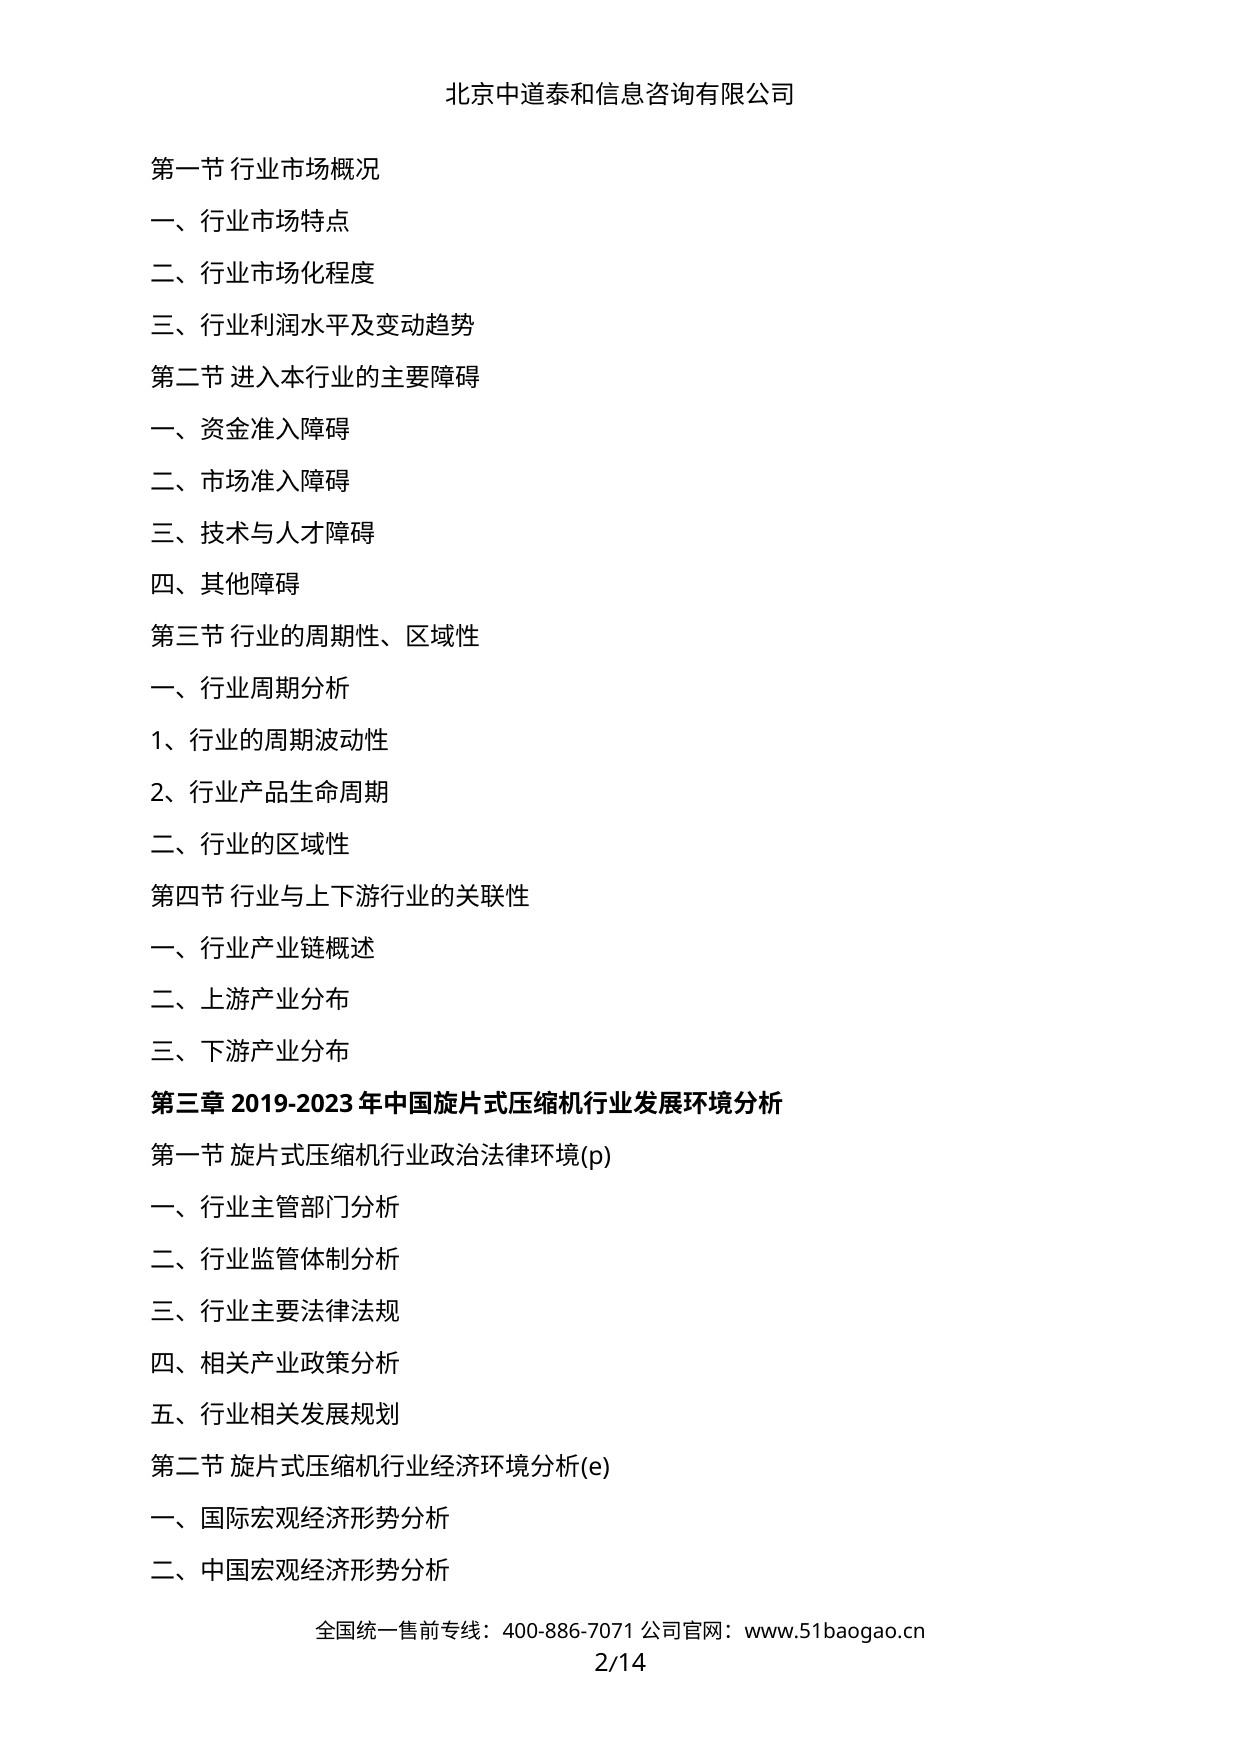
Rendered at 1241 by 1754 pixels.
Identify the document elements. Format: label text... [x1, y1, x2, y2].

text 1、行业的周期波动性 [150, 721, 1090, 757]
text 第二节 旋片式压缩机行业经济环境分析(e) [150, 1447, 1090, 1483]
text 一、国际宏观经济形势分析 [150, 1499, 1090, 1535]
text 二、上游产业分布 [150, 980, 1090, 1016]
text 四、其他障碍 [150, 565, 1090, 601]
text 五、行业相关发展规划 [150, 1395, 1090, 1431]
text 三、技术与人才障碍 [150, 513, 1090, 549]
text 一、行业产业链概述 [150, 928, 1090, 964]
text 2、行业产品生命周期 [150, 772, 1090, 809]
text 四、相关产业政策分析 [150, 1343, 1090, 1379]
text 第二节 进入本行业的主要障碍 [150, 357, 1090, 394]
text 一、资金准入障碍 [150, 409, 1090, 446]
text 第一节 行业市场概况 [150, 150, 1090, 186]
text 二、中国宏观经济形势分析 [150, 1551, 1090, 1587]
text 二、行业的区域性 [150, 824, 1090, 861]
text 一、行业主管部门分析 [150, 1187, 1090, 1224]
text 第一节 旋片式压缩机行业政治法律环境(p) [150, 1136, 1090, 1172]
text 第三节 行业的周期性、区域性 [150, 617, 1090, 653]
text 三、行业利润水平及变动趋势 [150, 306, 1090, 342]
text 一、行业市场特点 [150, 202, 1090, 238]
text 第四节 行业与上下游行业的关联性 [150, 876, 1090, 912]
text 一、行业周期分析 [150, 669, 1090, 705]
text 二、市场准入障碍 [150, 461, 1090, 497]
text 三、下游产业分布 [150, 1032, 1090, 1068]
text 二、行业监管体制分析 [150, 1239, 1090, 1276]
text 二、行业市场化程度 [150, 254, 1090, 290]
text 第三章 2019-2023年中国旋片式压缩机行业发展环境分析 [150, 1084, 1090, 1120]
text 三、行业主要法律法规 [150, 1291, 1090, 1327]
